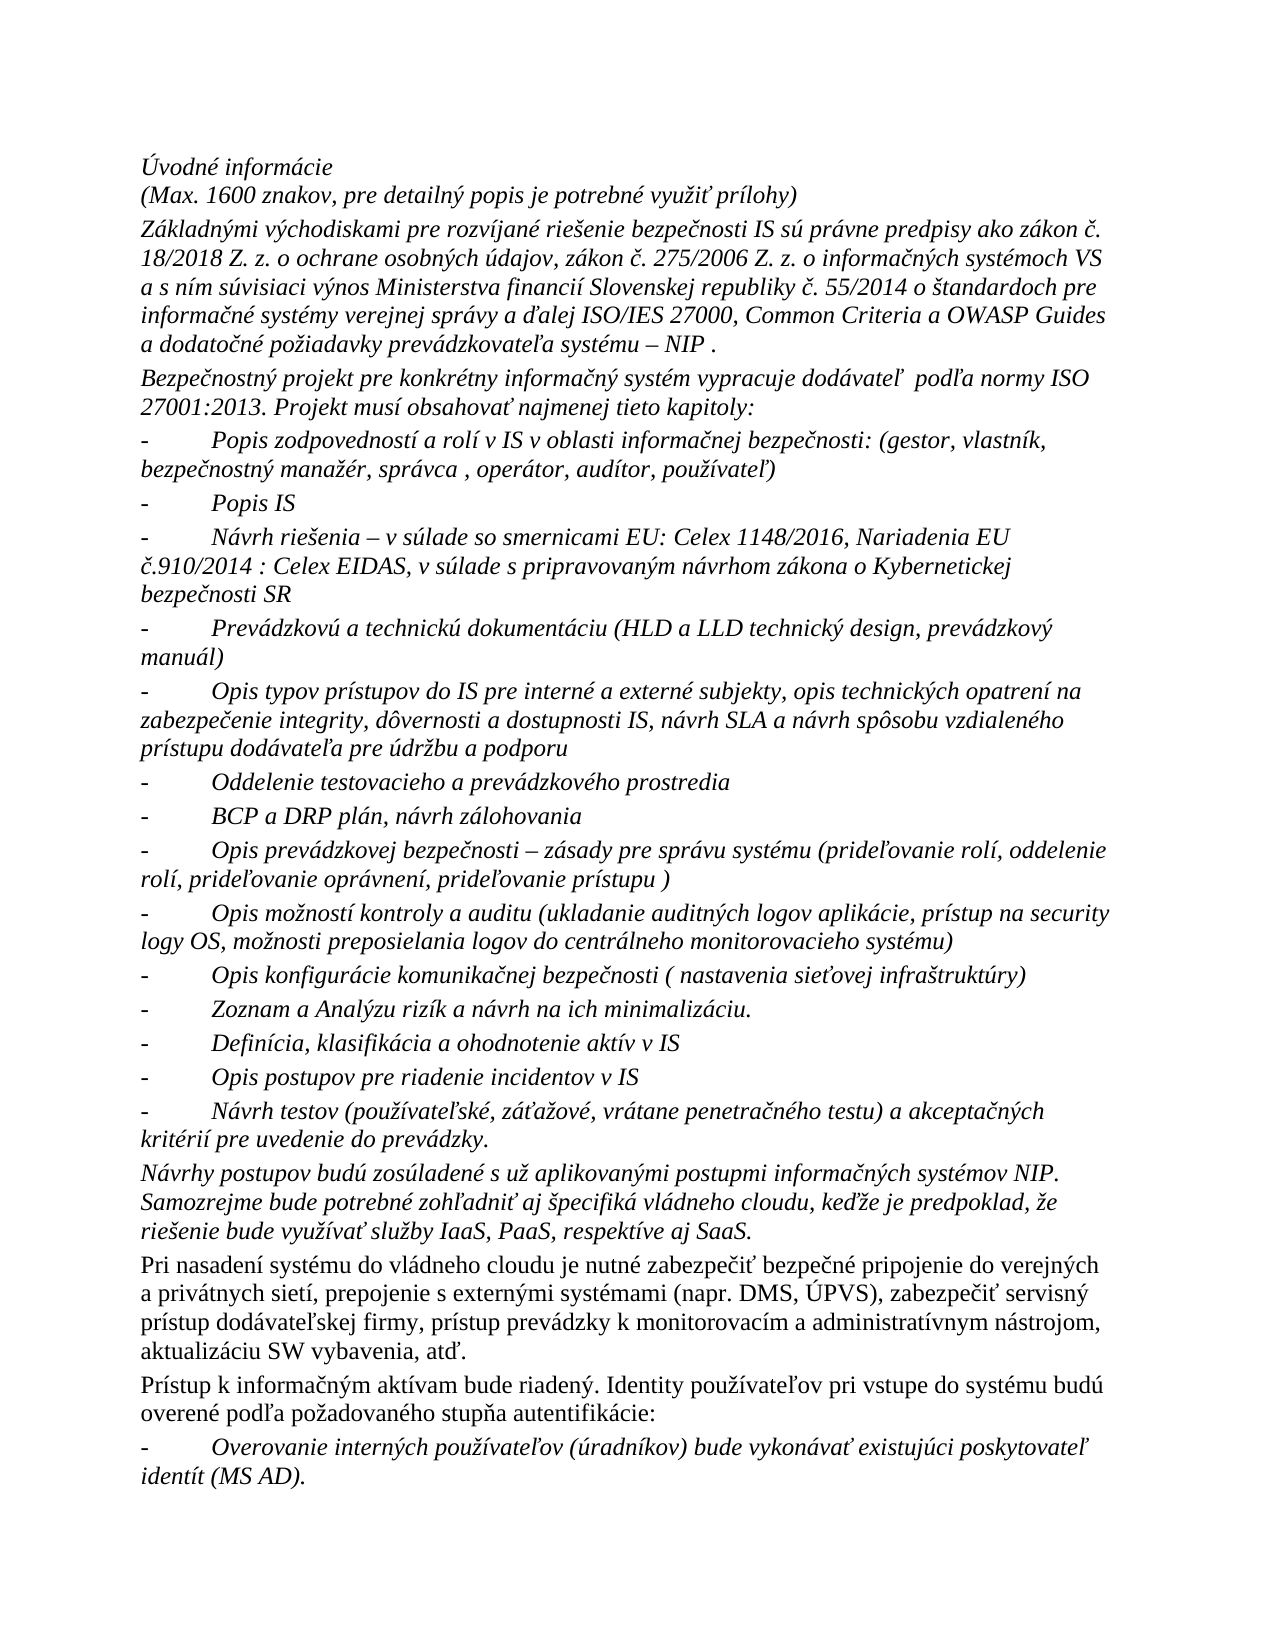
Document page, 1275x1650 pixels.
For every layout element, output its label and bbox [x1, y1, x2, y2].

table_cell [139, 150, 1114, 1497]
